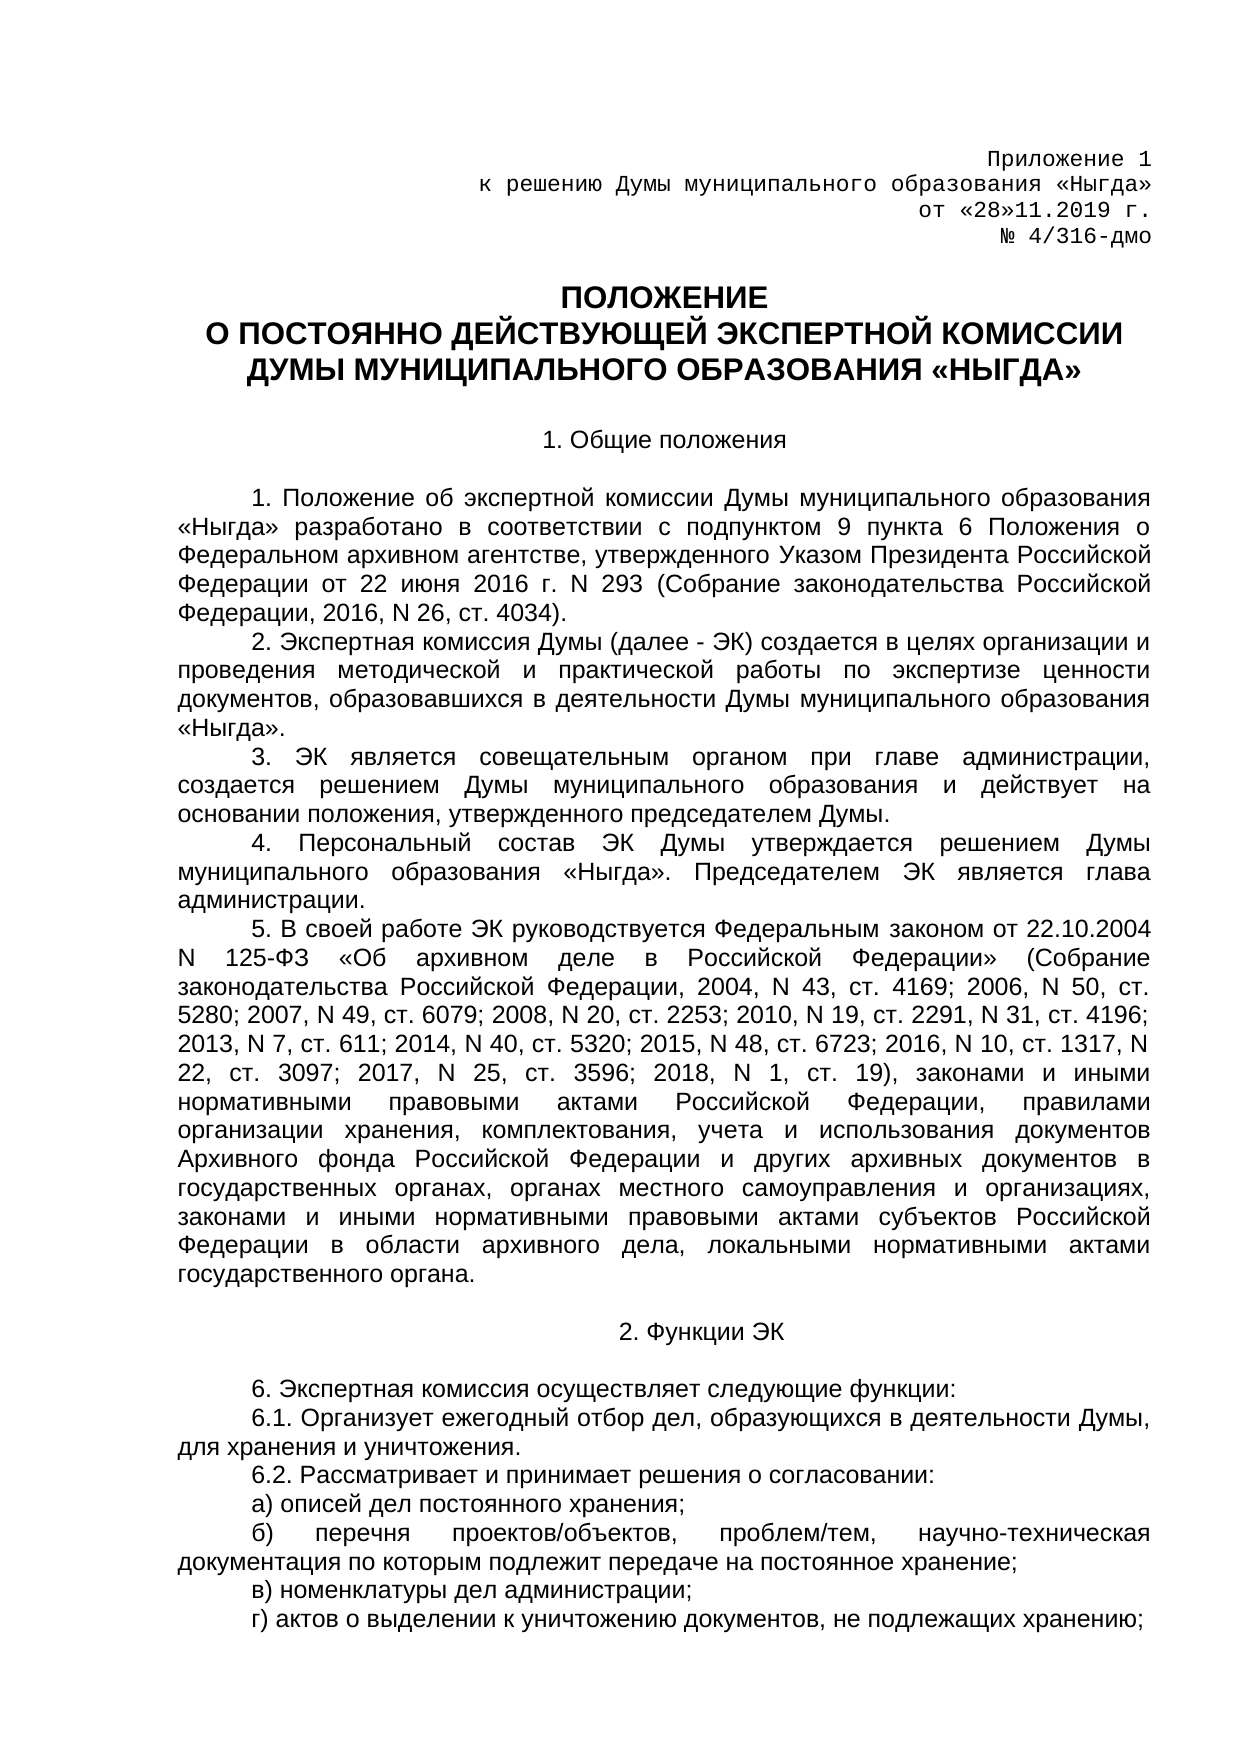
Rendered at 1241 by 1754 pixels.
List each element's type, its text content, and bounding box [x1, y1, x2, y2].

text б) перечня проектов/объектов, проблем/тем, научно-техническая документация по которым подлежит передаче на постоянное хранение; [177, 1518, 1152, 1576]
text 4. Персональный состав ЭК Думы утверждается решением Думы муниципального образования «Ныгда». Председателем ЭК является глава администрации. [177, 828, 1152, 914]
text 1. Общие положения [177, 416, 1152, 454]
text Приложение 1 [177, 147, 1152, 173]
text 5. В своей работе ЭК руководствуется Федеральным законом от 22.10.2004 N 125-ФЗ «Об архивном деле в Российской Федерации» (Собрание законодательства Российской Федерации, 2004, N 43, ст. 4169; 2006, N 50, ст. 5280; 2007, N 49, ст. 6079; 2008, N 20, ст. 2253; 2010, N 19, ст. 2291, N 31, ст. 4196; 2013, N 7, ст. 611; 2014, N 40, ст. 5320; 2015, N 48, ст. 6723; 2016, N 10, ст. 1317, N 22, ст. 3097; 2017, N 25, ст. 3596; 2018, N 1, ст. 19), законами и иными нормативными правовыми актами Российской Федерации, правилами организации хранения, комплектования, учета и использования документов Архивного фонда Российской Федерации и других архивных документов в государственных органах, органах местного самоуправления и организациях, законами и иными нормативными правовыми актами субъектов Российской Федерации в области архивного дела, локальными нормативными актами государственного органа. [177, 914, 1152, 1288]
text к решению Думы муниципального образования «Ныгда» [177, 173, 1152, 199]
text от «28»11.2019 г. [177, 199, 1152, 225]
text ДУМЫ МУНИЦИПАЛЬНОГО ОБРАЗОВАНИЯ «НЫГДА» [177, 351, 1152, 387]
text 6.2. Рассматривает и принимает решения о согласовании: [177, 1461, 1152, 1489]
text 2. Экспертная комиссия Думы (далее - ЭК) создается в целях организации и проведения методической и практической работы по экспертизе ценности документов, образовавшихся в деятельности Думы муниципального образования «Ныгда». [177, 627, 1152, 742]
text О ПОСТОЯННО ДЕЙСТВУЮЩЕЙ ЭКСПЕРТНОЙ КОМИССИИ [177, 315, 1152, 351]
text 2. Функции ЭК [177, 1317, 1152, 1346]
text 6.1. Организует ежегодный отбор дел, образующихся в деятельности Думы, для хранения и уничтожения. [177, 1403, 1152, 1461]
text в) номенклатуры дел администрации; [177, 1576, 1152, 1604]
text 3. ЭК является совещательным органом при главе администрации, создается решением Думы муниципального образования и действует на основании положения, утвержденного председателем Думы. [177, 742, 1152, 828]
text № 4/316-дмо [177, 225, 1152, 251]
text 1. Положение об экспертной комиссии Думы муниципального образования «Ныгда» разработано в соответствии с подпунктом 9 пункта 6 Положения о Федеральном архивном агентстве, утвержденного Указом Президента Российской Федерации от 22 июня 2016 г. N 293 (Собрание законодательства Российской Федерации, 2016, N 26, ст. 4034). [177, 483, 1152, 627]
text 6. Экспертная комиссия осуществляет следующие функции: [177, 1374, 1152, 1403]
text г) актов о выделении к уничтожению документов, не подлежащих хранению; [177, 1604, 1152, 1633]
text ПОЛОЖЕНИЕ [177, 279, 1152, 315]
text а) описей дел постоянного хранения; [177, 1489, 1152, 1518]
